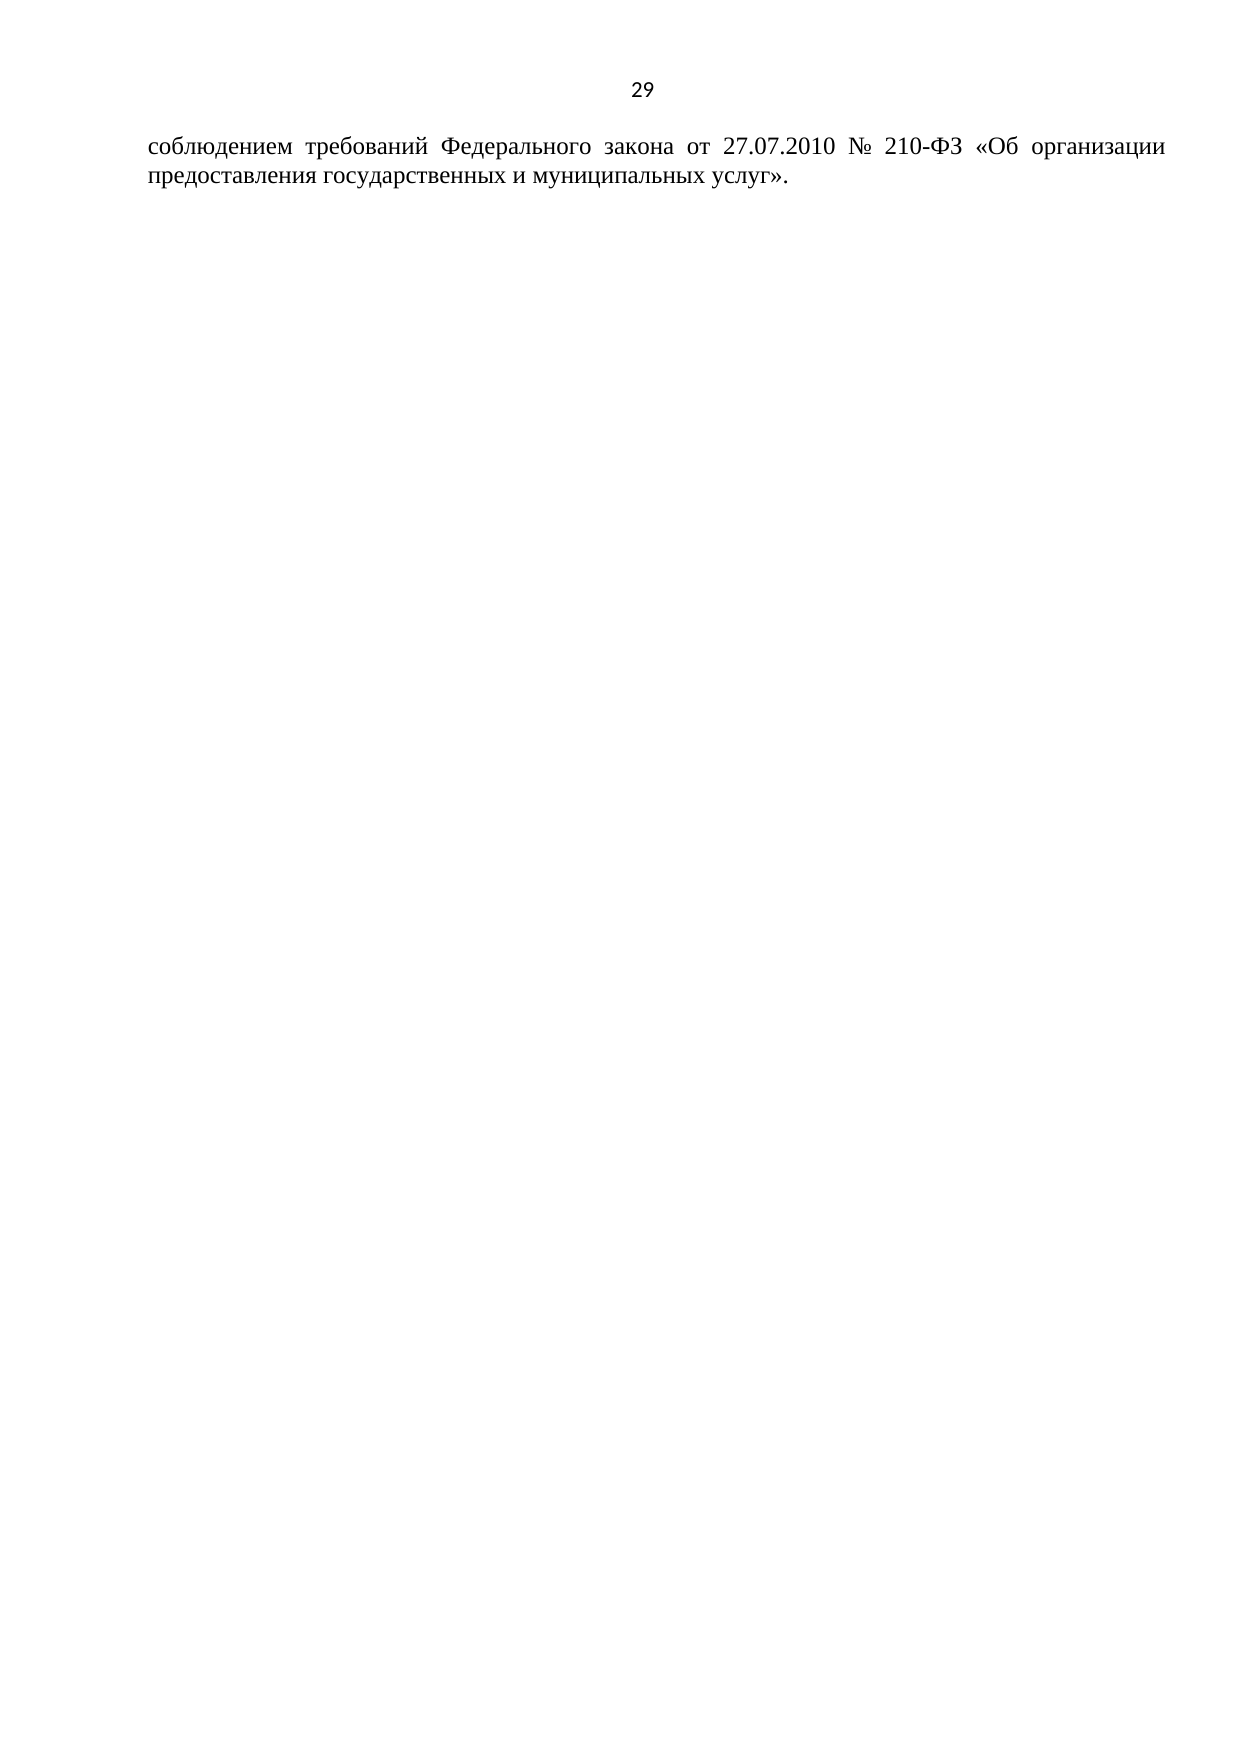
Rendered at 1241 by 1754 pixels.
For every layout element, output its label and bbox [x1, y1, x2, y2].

text [148, 131, 1167, 188]
